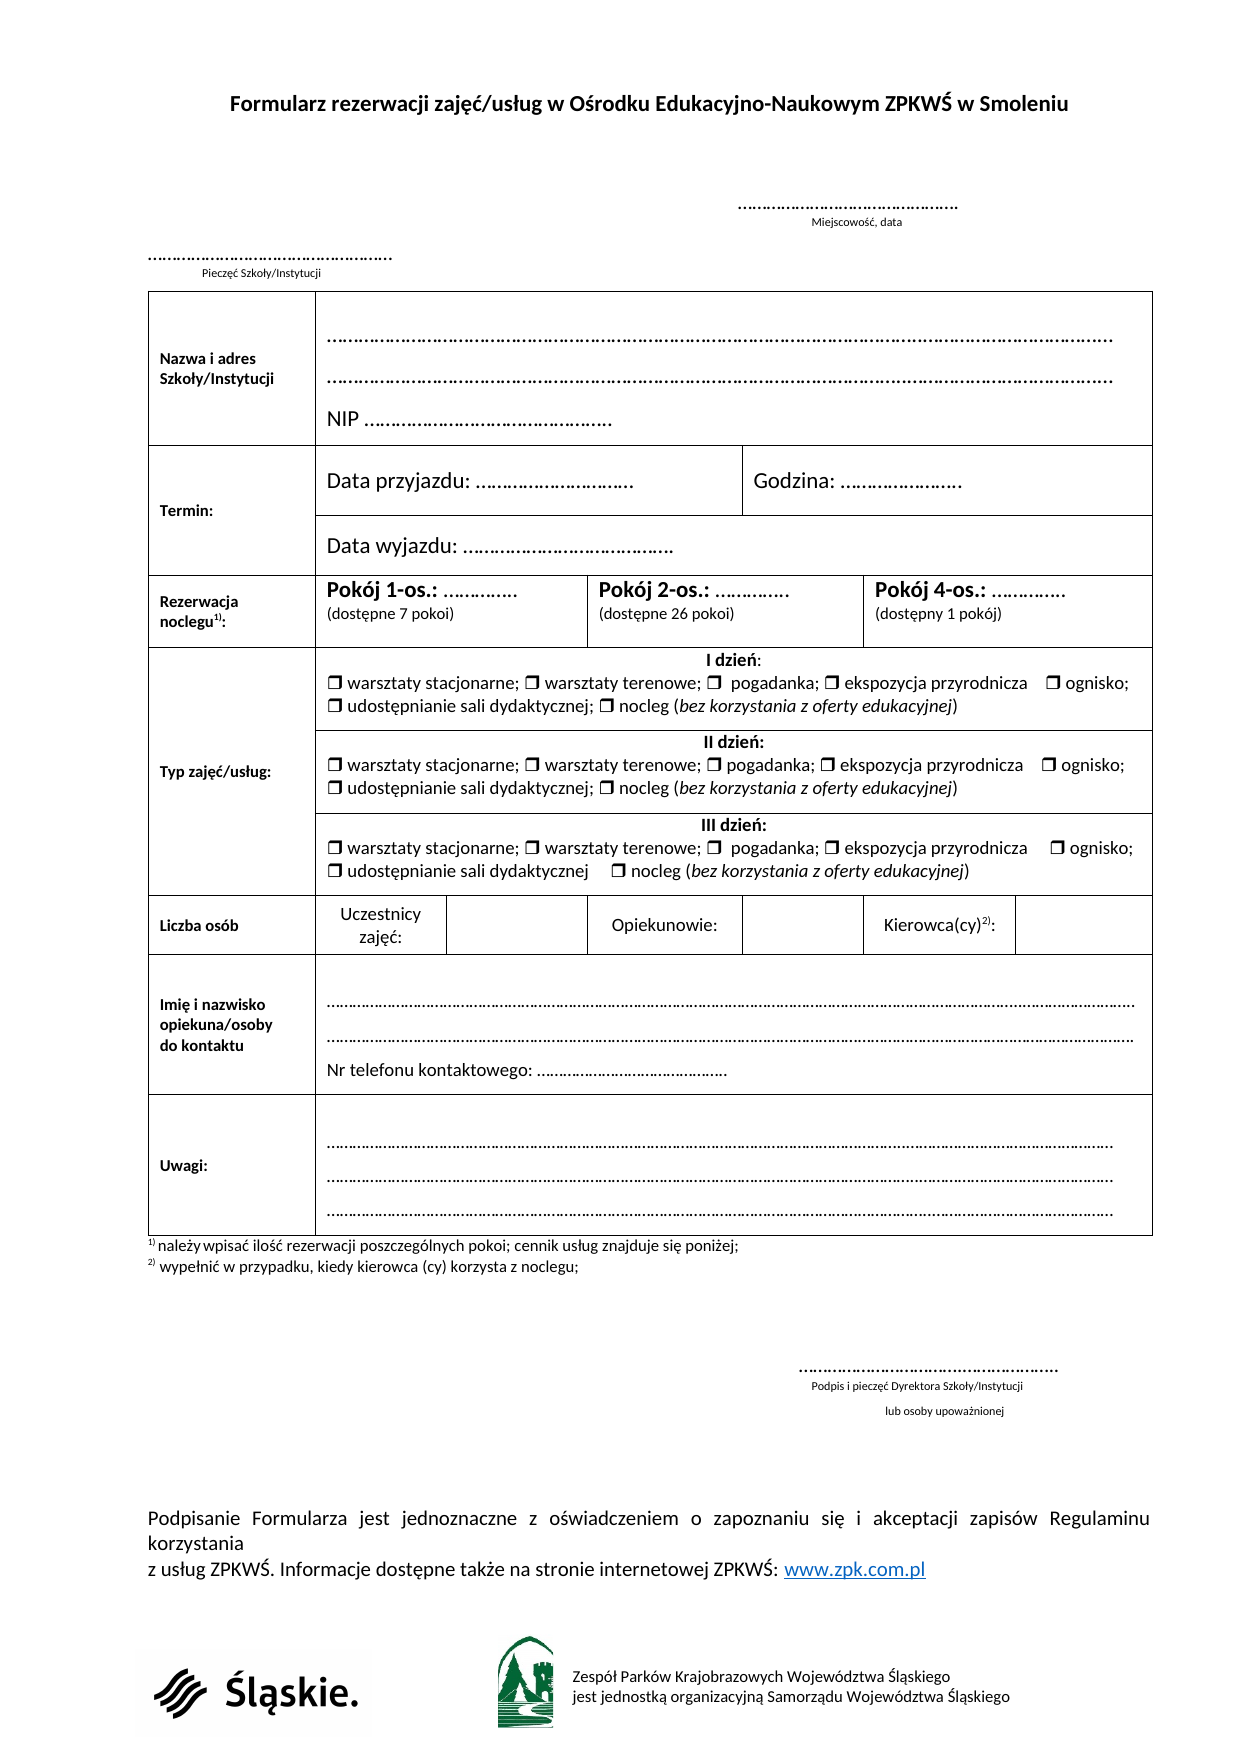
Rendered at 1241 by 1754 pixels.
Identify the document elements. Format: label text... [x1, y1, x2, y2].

table_cell Rezerwacja noclegu1): [149, 576, 315, 647]
text Podpis i pieczęć Dyrektora Szkoły/Instytucji [738, 1378, 1152, 1403]
table_cell I dzień: warsztaty stacjonarne; warsztaty terenowe; pogadanka; ekspozycja przyrodnicza ognisko; udostępnianie sali dydaktycznej; nocleg (bez korzystania z oferty edukacyjnej) [316, 648, 1152, 730]
table_cell Data przyjazdu: ………………………… [316, 446, 742, 515]
table_cell Pokój 4-os.: ………….. (dostępny 1 pokój) [864, 576, 1152, 647]
table_cell Typ zajęć/usług: [149, 648, 315, 895]
table_cell Pokój 1-os.: ………….. (dostępne 7 pokoi) [316, 576, 587, 647]
text ………………………………………. [738, 189, 1152, 214]
text …………………………………………… [148, 240, 1152, 265]
text Miejscowość, data [148, 214, 1152, 240]
text Formularz rezerwacji zajęć/usług w Ośrodku Edukacyjno-Naukowym ZPKWŚ w Smoleniu [148, 89, 1152, 117]
table_cell Liczba osób [149, 896, 315, 954]
table_header Nazwa i adres Szkoły/Instytucji [149, 292, 315, 445]
table_cell II dzień: warsztaty stacjonarne; warsztaty terenowe; pogadanka; ekspozycja przyrodnicza ognisko; udostępnianie sali dydaktycznej; nocleg (bez korzystania z oferty edukacyjnej) [316, 731, 1152, 812]
table_cell Uczestnicy zajęć: [316, 896, 446, 954]
table_cell Data wyjazdu: …………………………………. [316, 516, 1152, 574]
table_cell Termin: [149, 446, 315, 574]
table_cell [447, 896, 587, 954]
table_cell [1016, 896, 1152, 954]
text 1) należy wpisać ilość rezerwacji poszczególnych pokoi; cennik usług znajduje się poniżej; [148, 1236, 1152, 1256]
picture [134, 1649, 372, 1737]
table_cell Pokój 2-os.: ………….. (dostępne 26 pokoi) [588, 576, 863, 647]
table_header …………………………………………………………………………………………………..……………………………... ………………………………………………………………………………………………..………………………………... NIP ……………………………………….. [316, 292, 1152, 445]
table_cell Imię i nazwisko opiekuna/osoby do kontaktu [149, 955, 315, 1094]
picture [496, 1634, 553, 1725]
table_cell [743, 896, 863, 954]
table_cell Godzina: ………………….. [743, 446, 1152, 515]
text …………………………….……………….. [664, 1353, 1152, 1378]
text Podpisanie Formularza jest jednoznaczne z oświadczeniem o zapoznaniu się i akceptacji zapisów Regulaminu korzystania z usług ZPKWŚ. Informacje dostępne także na stronie internetowej ZPKWŚ: www.zpk.com.pl [148, 1505, 1152, 1581]
table_cell Opiekunowie: [588, 896, 742, 954]
text Pieczęć Szkoły/Instytucji [148, 265, 1152, 291]
table_cell Kierowca(cy)2): [864, 896, 1015, 954]
text lub osoby upoważnionej [811, 1403, 1152, 1429]
table_cell ……………………………………………………………………………………………………………………………………………..…………………….. ……………………………………………………………………………………………………………………………………………………………………. Nr telefonu kontaktowego: …………………………………….. [316, 955, 1152, 1094]
table_cell III dzień: warsztaty stacjonarne; warsztaty terenowe; pogadanka; ekspozycja przyrodnicza ognisko; udostępnianie sali dydaktycznej nocleg (bez korzystania z oferty edukacyjnej) [316, 814, 1152, 895]
table_cell Uwagi: [149, 1095, 315, 1234]
text 2) wypełnić w przypadku, kiedy kierowca (cy) korzysta z noclegu; [148, 1256, 1152, 1276]
table_cell ……………………………………………………………………………………………………………………..………………………………………… ………………………………………………………………………………………………………………………..……………………………………… …………………………………………………………………………………………………………………………..…………………………………… [316, 1095, 1152, 1234]
